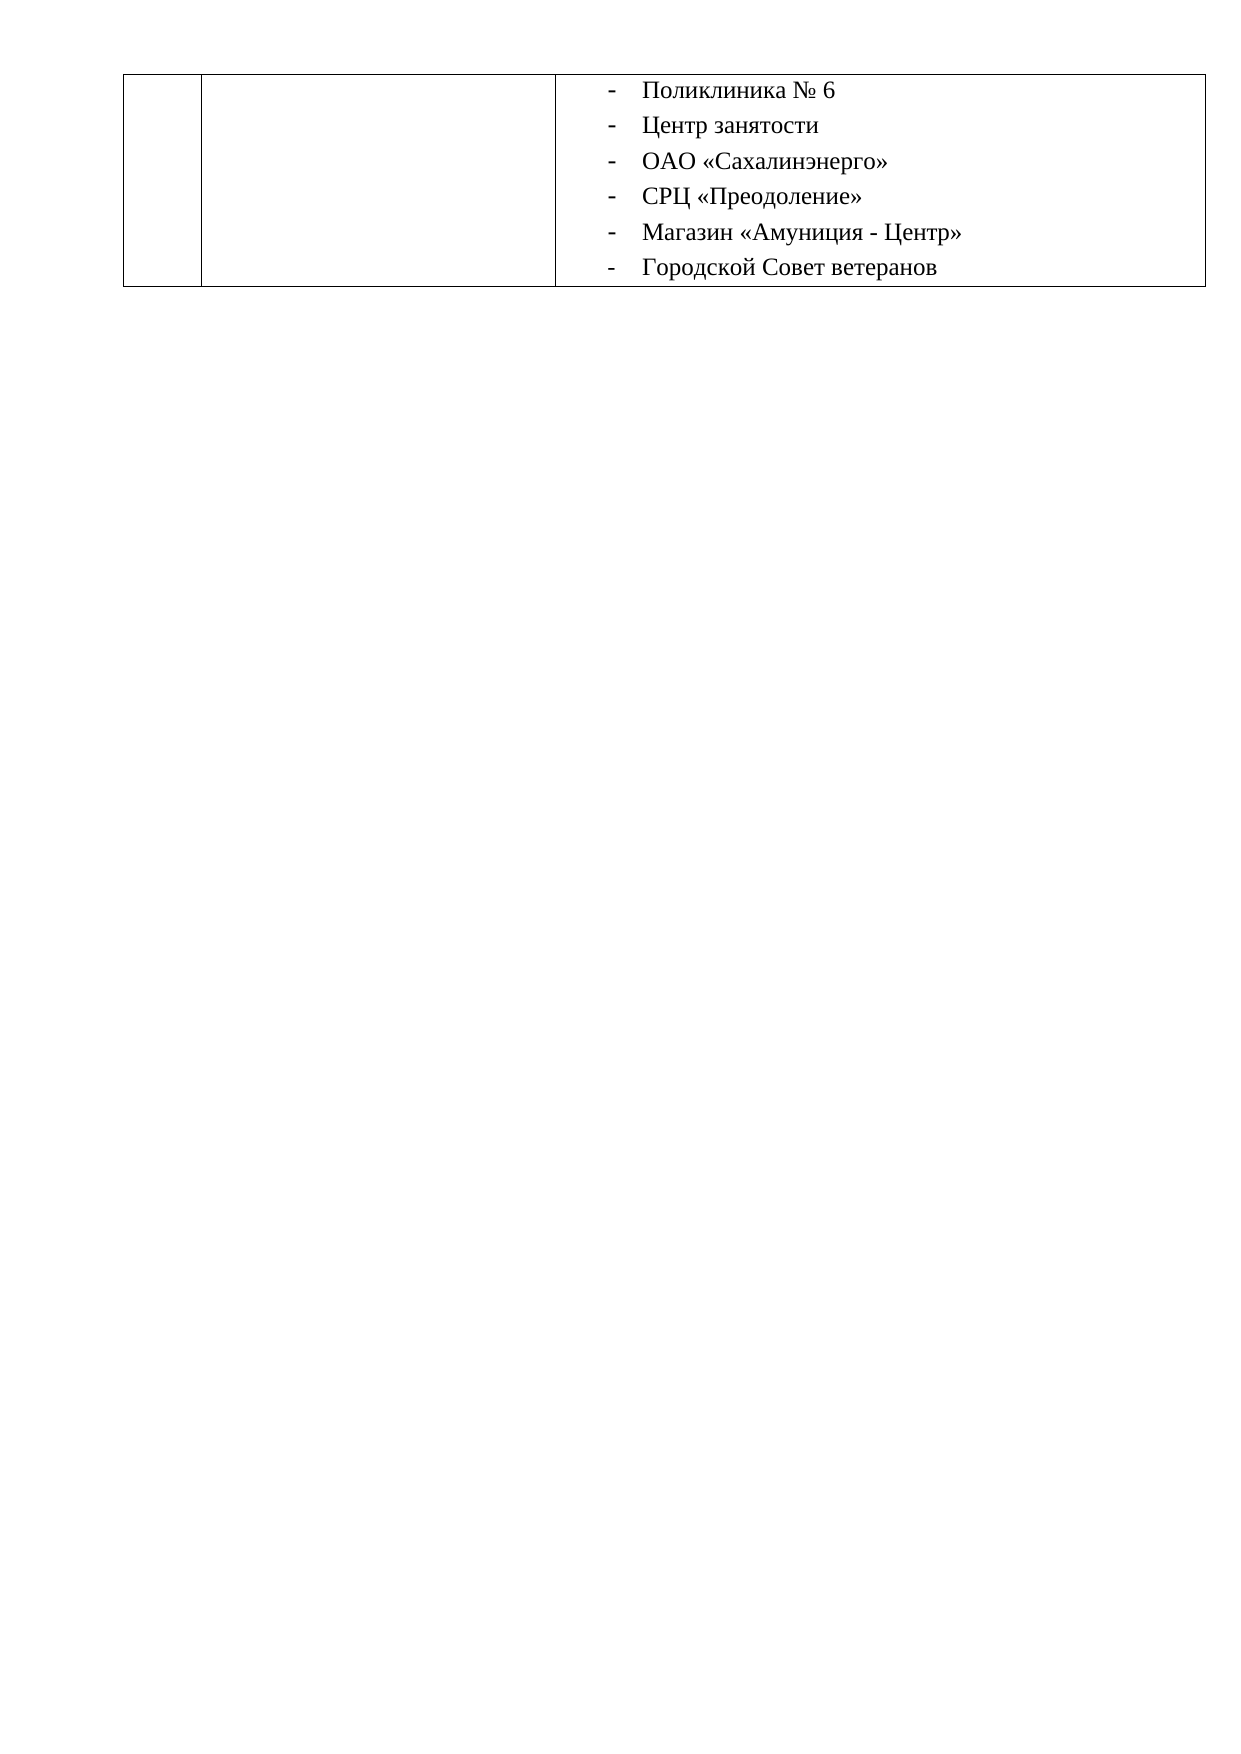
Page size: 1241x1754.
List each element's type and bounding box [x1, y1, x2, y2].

table_cell [556, 75, 1205, 286]
table_cell [124, 75, 201, 286]
table_cell [202, 75, 555, 286]
